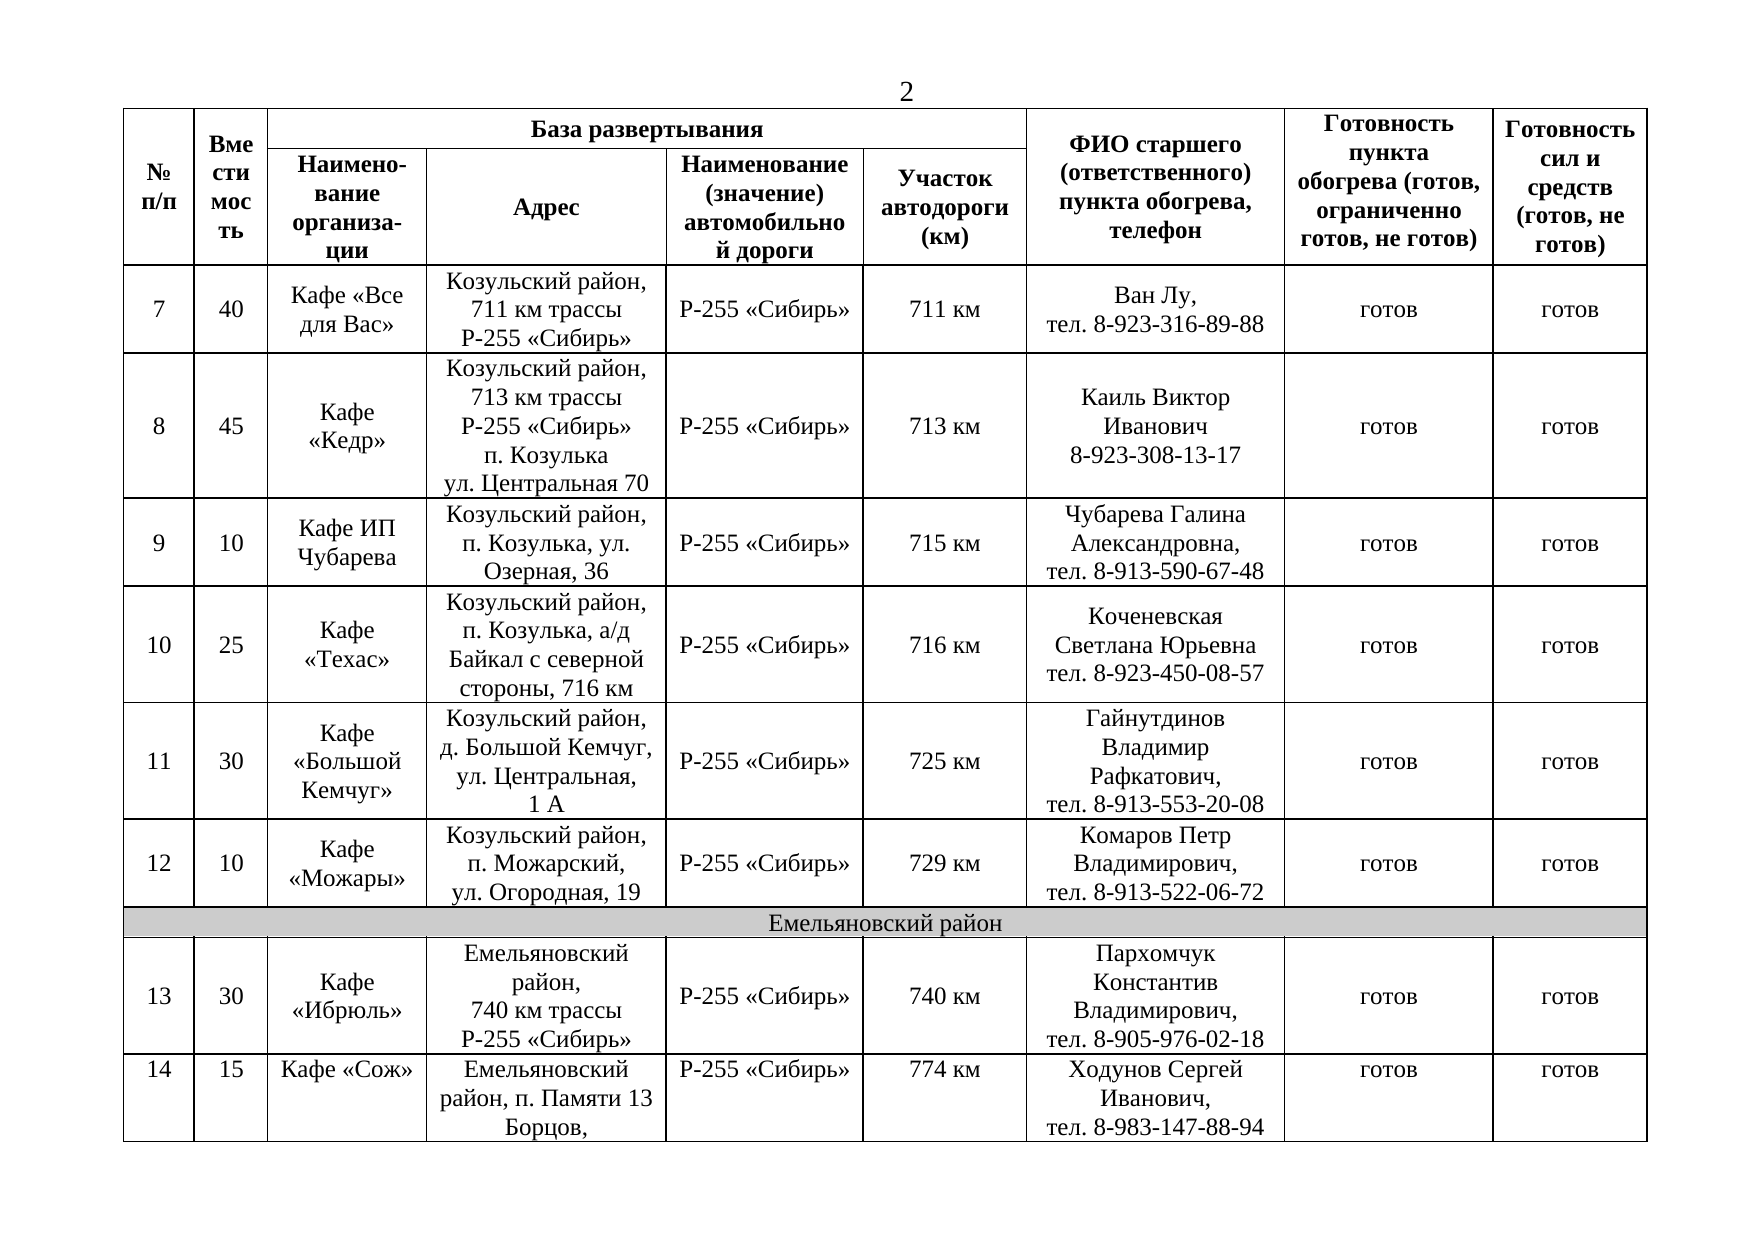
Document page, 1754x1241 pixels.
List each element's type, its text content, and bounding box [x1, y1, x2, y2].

table_header База развертывания [268, 109, 1026, 148]
table_cell 7 [124, 266, 193, 352]
table_cell Р-255 «Сибирь» [667, 354, 862, 497]
table_cell Коченевская Светлана Юрьевна тел. 8-923-450-08-57 [1027, 587, 1284, 702]
table_cell готов [1285, 354, 1492, 497]
table_cell готов [1494, 703, 1646, 818]
table_cell готов [1494, 266, 1646, 352]
table_cell готов [1494, 499, 1646, 585]
table_cell готов [1494, 587, 1646, 702]
table_cell готов [1494, 820, 1646, 906]
table_cell 713 км [864, 354, 1026, 497]
table_cell Емельяновский район, п. Памяти 13 Борцов, ул. Гурского, 148/2а [427, 1055, 665, 1141]
table_cell 10 [124, 587, 193, 702]
table_cell 711 км [864, 266, 1026, 352]
table_cell Адрес [427, 149, 666, 264]
table_cell Р-255 «Сибирь» [667, 938, 862, 1053]
table_cell 30 [195, 703, 267, 818]
table_header Готовность сил и средств (готов, не готов) [1494, 109, 1646, 264]
table_cell Пархомчук Константив Владимирович, тел. 8-905-976-02-18 [1027, 938, 1284, 1053]
table_cell Козульский район, п. Козулька, а/д Байкал с северной стороны, 716 км [427, 587, 665, 702]
table_cell Наименование (значение) автомобильной дороги [667, 149, 863, 264]
table_cell готов [1494, 354, 1646, 497]
table_cell готов [1285, 499, 1492, 585]
table_cell 13 [124, 938, 193, 1053]
table_cell Р-255 «Сибирь» [667, 266, 862, 352]
table_cell 40 [195, 266, 267, 352]
table_cell Кафе «Кедр» [268, 354, 426, 497]
table_cell готов [1285, 587, 1492, 702]
table_cell Р-255 «Сибирь» [667, 499, 862, 585]
table_cell 716 км [864, 587, 1026, 702]
table_header № п/п [124, 109, 193, 264]
table_cell Козульский район, 713 км трассы Р-255 «Сибирь» п. Козулька ул. Центральная 70 [427, 354, 665, 497]
table_cell готов [1494, 1055, 1646, 1141]
table_cell Участок автодороги (км) [864, 149, 1026, 264]
table_header Вместимость [195, 109, 267, 264]
table_cell 11 [124, 703, 193, 818]
table_cell Кафе «Можары» [268, 820, 426, 906]
table_cell Кафе «Техас» [268, 587, 426, 702]
table_cell Чубарева Галина Александровна, тел. 8-913-590-67-48 [1027, 499, 1284, 585]
table_cell 15 [195, 1055, 267, 1141]
table_cell 10 [195, 820, 267, 906]
table_cell Наимено-вание организа-ции [268, 149, 426, 264]
table_cell 725 км [864, 703, 1026, 818]
table_cell 9 [124, 499, 193, 585]
table_cell 740 км [864, 938, 1026, 1053]
table_cell Ходунов Сергей Иванович, тел. 8-983-147-88-94 [1027, 1055, 1284, 1141]
table_cell Р-255 «Сибирь» [667, 820, 862, 906]
table_cell 715 км [864, 499, 1026, 585]
table_cell Каиль Виктор Иванович 8-923-308-13-17 [1027, 354, 1284, 497]
table_cell Р-255 «Сибирь» [667, 703, 862, 818]
table_cell Емельяновский район, 740 км трассы Р-255 «Сибирь» [427, 938, 665, 1053]
table_cell Козульский район, д. Большой Кемчуг, ул. Центральная, 1 А [427, 703, 665, 818]
table_cell Кафе «Все для Вас» [268, 266, 426, 352]
table_cell 25 [195, 587, 267, 702]
table_cell Кафе «Большой Кемчуг» [268, 703, 426, 818]
table_cell готов [1285, 820, 1492, 906]
table_cell Кафе «Ибрюль» [268, 938, 426, 1053]
table_cell 45 [195, 354, 267, 497]
table_cell Кафе «Сож» [268, 1055, 426, 1141]
table_cell Р-255 «Сибирь» [667, 1055, 862, 1141]
table_cell готов [1285, 266, 1492, 352]
table_cell готов [1285, 703, 1492, 818]
table_cell 729 км [864, 820, 1026, 906]
table_cell 10 [195, 499, 267, 585]
table_cell готов [1285, 938, 1492, 1053]
table_cell Козульский район, 711 км трассы Р-255 «Сибирь» [427, 266, 665, 352]
table_cell 774 км [864, 1055, 1026, 1141]
table_header ФИО старшего (ответственного) пункта обогрева, телефон [1027, 109, 1284, 264]
table_cell Емельяновский район [124, 908, 1646, 936]
table_cell Р-255 «Сибирь» [667, 587, 862, 702]
table_cell Козульский район, п. Можарский, ул. Огородная, 19 [427, 820, 665, 906]
table_cell 30 [195, 938, 267, 1053]
table_cell готов [1285, 1055, 1492, 1141]
table_cell 8 [124, 354, 193, 497]
table_cell готов [1494, 938, 1646, 1053]
table_cell Козульский район, п. Козулька, ул. Озерная, 36 [427, 499, 665, 585]
table_cell 12 [124, 820, 193, 906]
table_cell Ван Лу, тел. 8-923-316-89-88 [1027, 266, 1284, 352]
table_cell Кафе ИП Чубарева [268, 499, 426, 585]
table_cell Комаров Петр Владимирович, тел. 8-913-522-06-72 [1027, 820, 1284, 906]
table_cell Гайнутдинов Владимир Рафкатович, тел. 8-913-553-20-08 [1027, 703, 1284, 818]
table_cell 14 [124, 1055, 193, 1141]
table_header Готовность пункта обогрева (готов, ограниченно готов, не готов) [1285, 109, 1492, 264]
